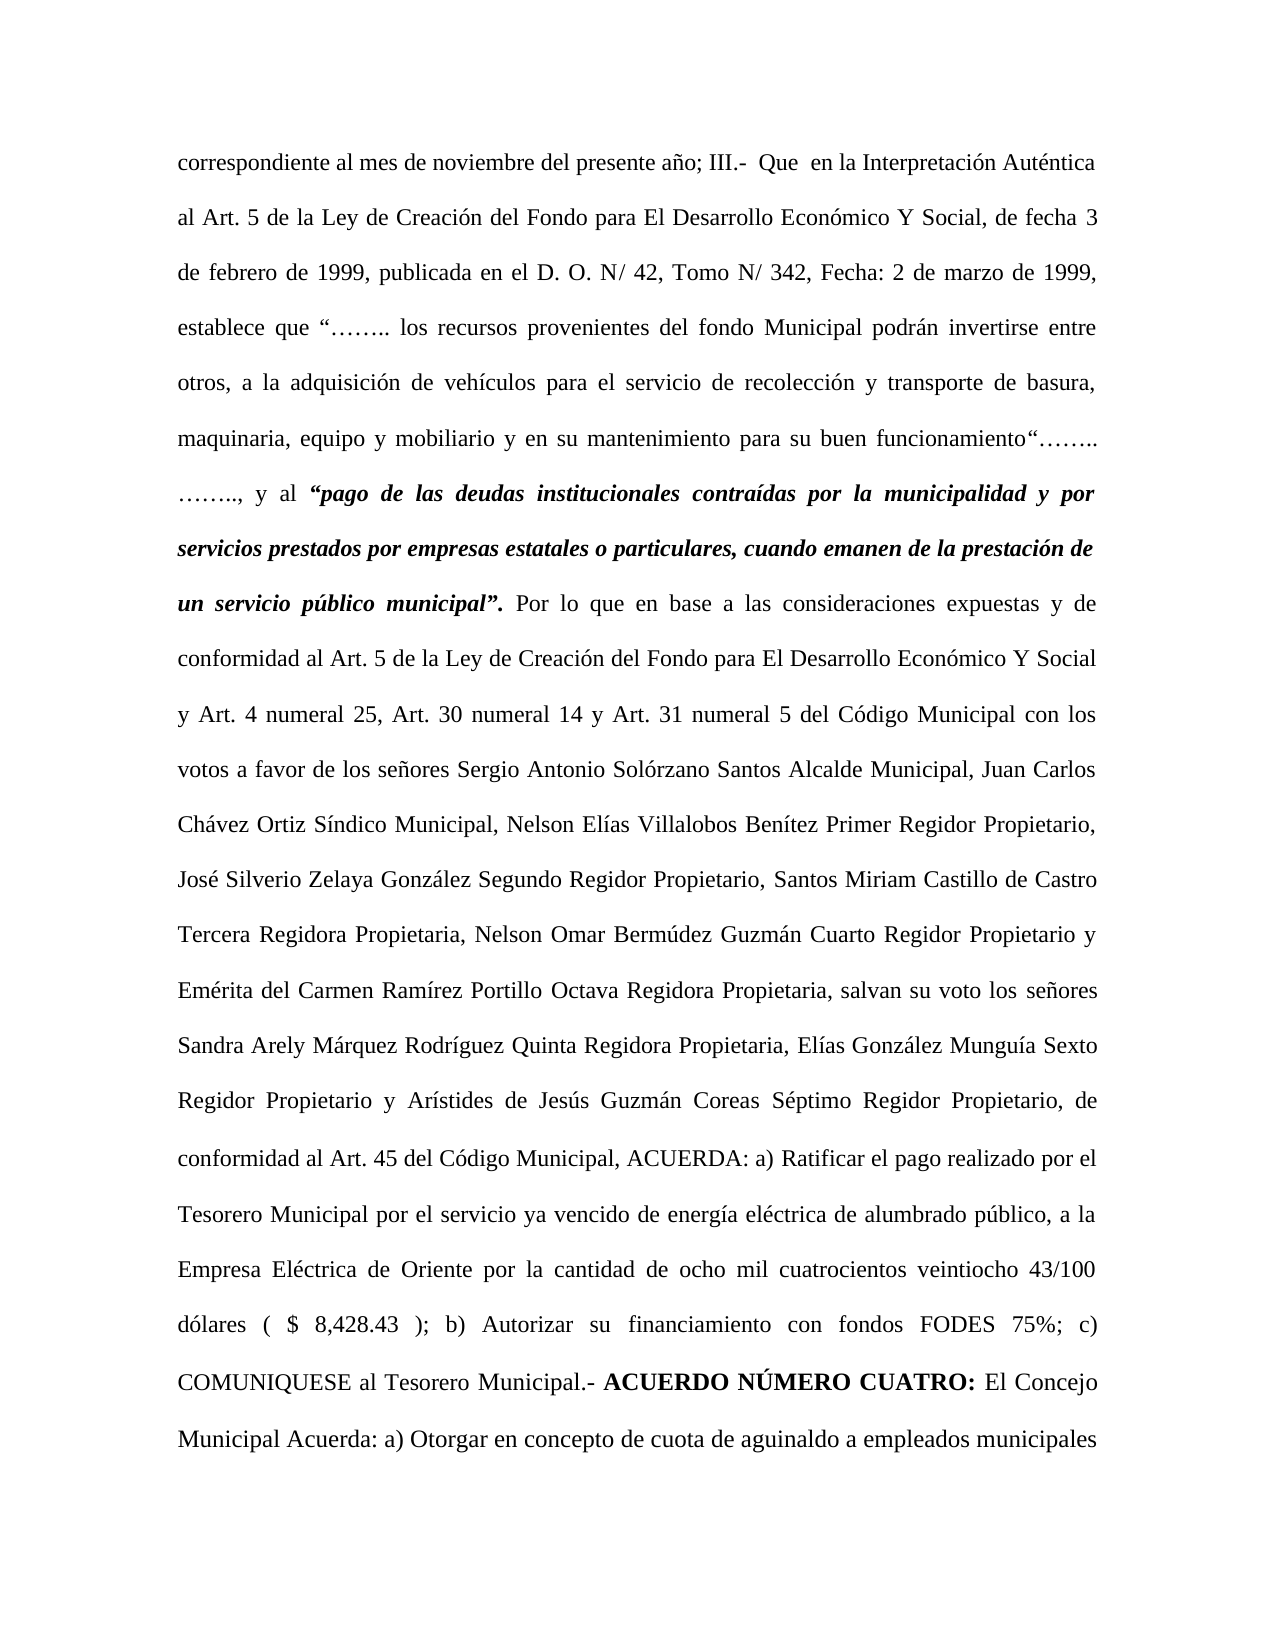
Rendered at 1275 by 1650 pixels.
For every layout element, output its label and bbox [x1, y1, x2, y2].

text [177, 148, 1098, 1453]
